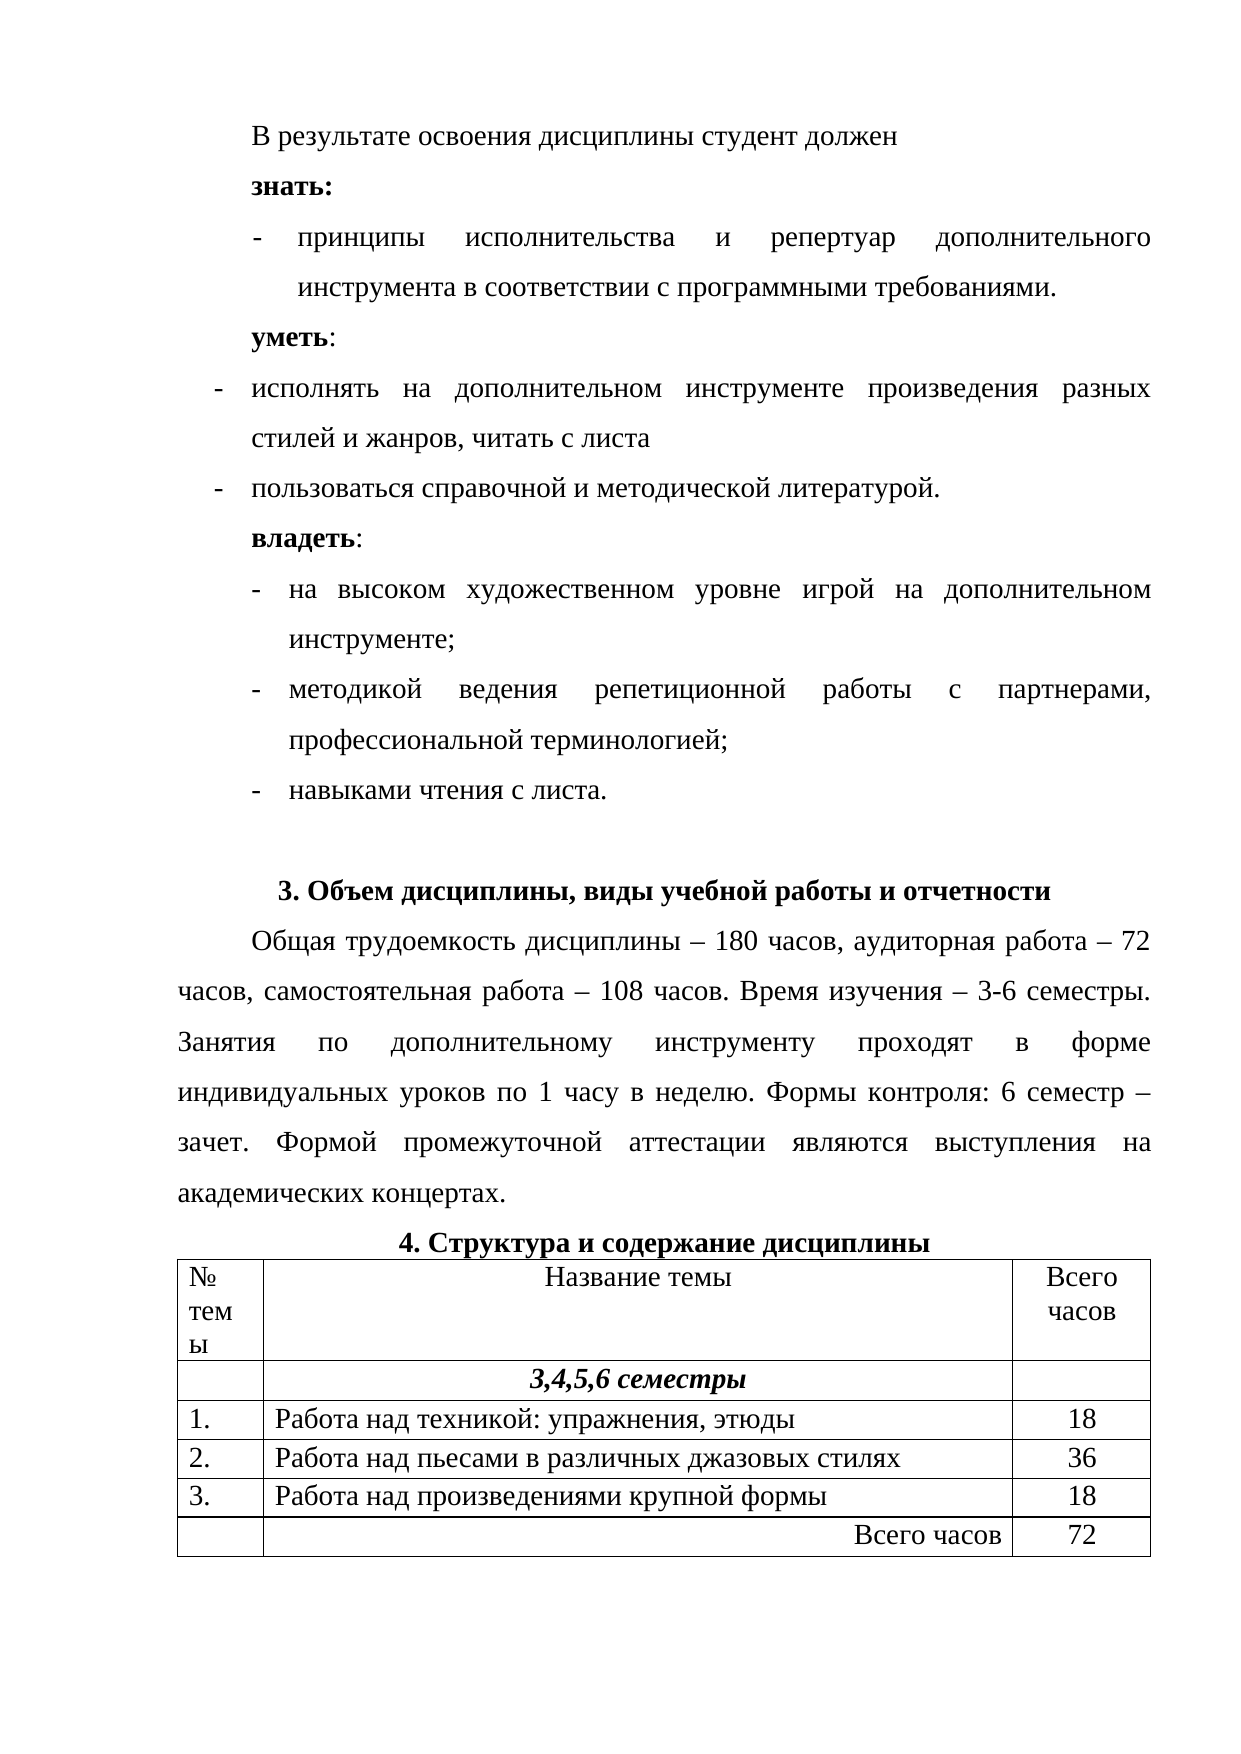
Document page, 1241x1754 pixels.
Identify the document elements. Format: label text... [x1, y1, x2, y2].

table_cell 3. [178, 1479, 263, 1516]
table_cell 3,4,5,6 семестры [264, 1361, 1012, 1400]
text 3. Объем дисциплины, виды учебной работы и отчетности [177, 873, 1152, 906]
table_cell [178, 1361, 263, 1400]
text знать: [177, 168, 1152, 202]
table_cell 18 [1013, 1401, 1150, 1439]
text владеть: [177, 521, 1152, 554]
table_cell Всего часов [264, 1518, 1012, 1556]
table_cell 18 [1013, 1479, 1150, 1516]
list принципы исполнительства и репертуар дополнительного инструмента в соответствии с программными требованиями. [252, 219, 1152, 303]
table_cell Работа над техникой: упражнения, этюды [264, 1401, 1012, 1439]
list методикой ведения репетиционной работы с партнерами, профессиональной терминологией; [251, 672, 1152, 755]
table_cell [1013, 1361, 1150, 1400]
list на высоком художественном уровне игрой на дополнительном инструменте; [251, 571, 1152, 655]
text Общая трудоемкость дисциплины – 180 часов, аудиторная работа – 72 часов, самостоятельная работа – 108 часов. Время изучения – 3-6 семестры. Занятия по дополнительному инструменту проходят в форме индивидуальных уроков по 1 часу в неделю. Формы контроля: 6 семестр – зачет. Формой промежуточной аттестации являются выступления на академических концертах. [177, 923, 1152, 1208]
text 4. Структура и содержание дисциплины [177, 1225, 1152, 1258]
text В результате освоения дисциплины студент должен [177, 118, 1152, 152]
table_header № темы [178, 1260, 263, 1360]
table_cell [178, 1518, 263, 1556]
table_header Всего часов [1013, 1260, 1150, 1360]
table_cell Работа над произведениями крупной формы [264, 1479, 1012, 1516]
table_header Название темы [264, 1260, 1012, 1360]
table_cell 1. [178, 1401, 263, 1439]
table_cell 2. [178, 1440, 263, 1477]
table_cell 72 [1013, 1518, 1150, 1556]
table_cell 36 [1013, 1440, 1150, 1477]
list навыками чтения с листа. [251, 772, 1152, 806]
table_cell Работа над пьесами в различных джазовых стилях [264, 1440, 1012, 1477]
list пользоваться справочной и методической литературой. [213, 470, 1152, 504]
list исполнять на дополнительном инструменте произведения разных стилей и жанров, читать с листа [213, 370, 1152, 453]
text уметь: [177, 319, 1152, 353]
